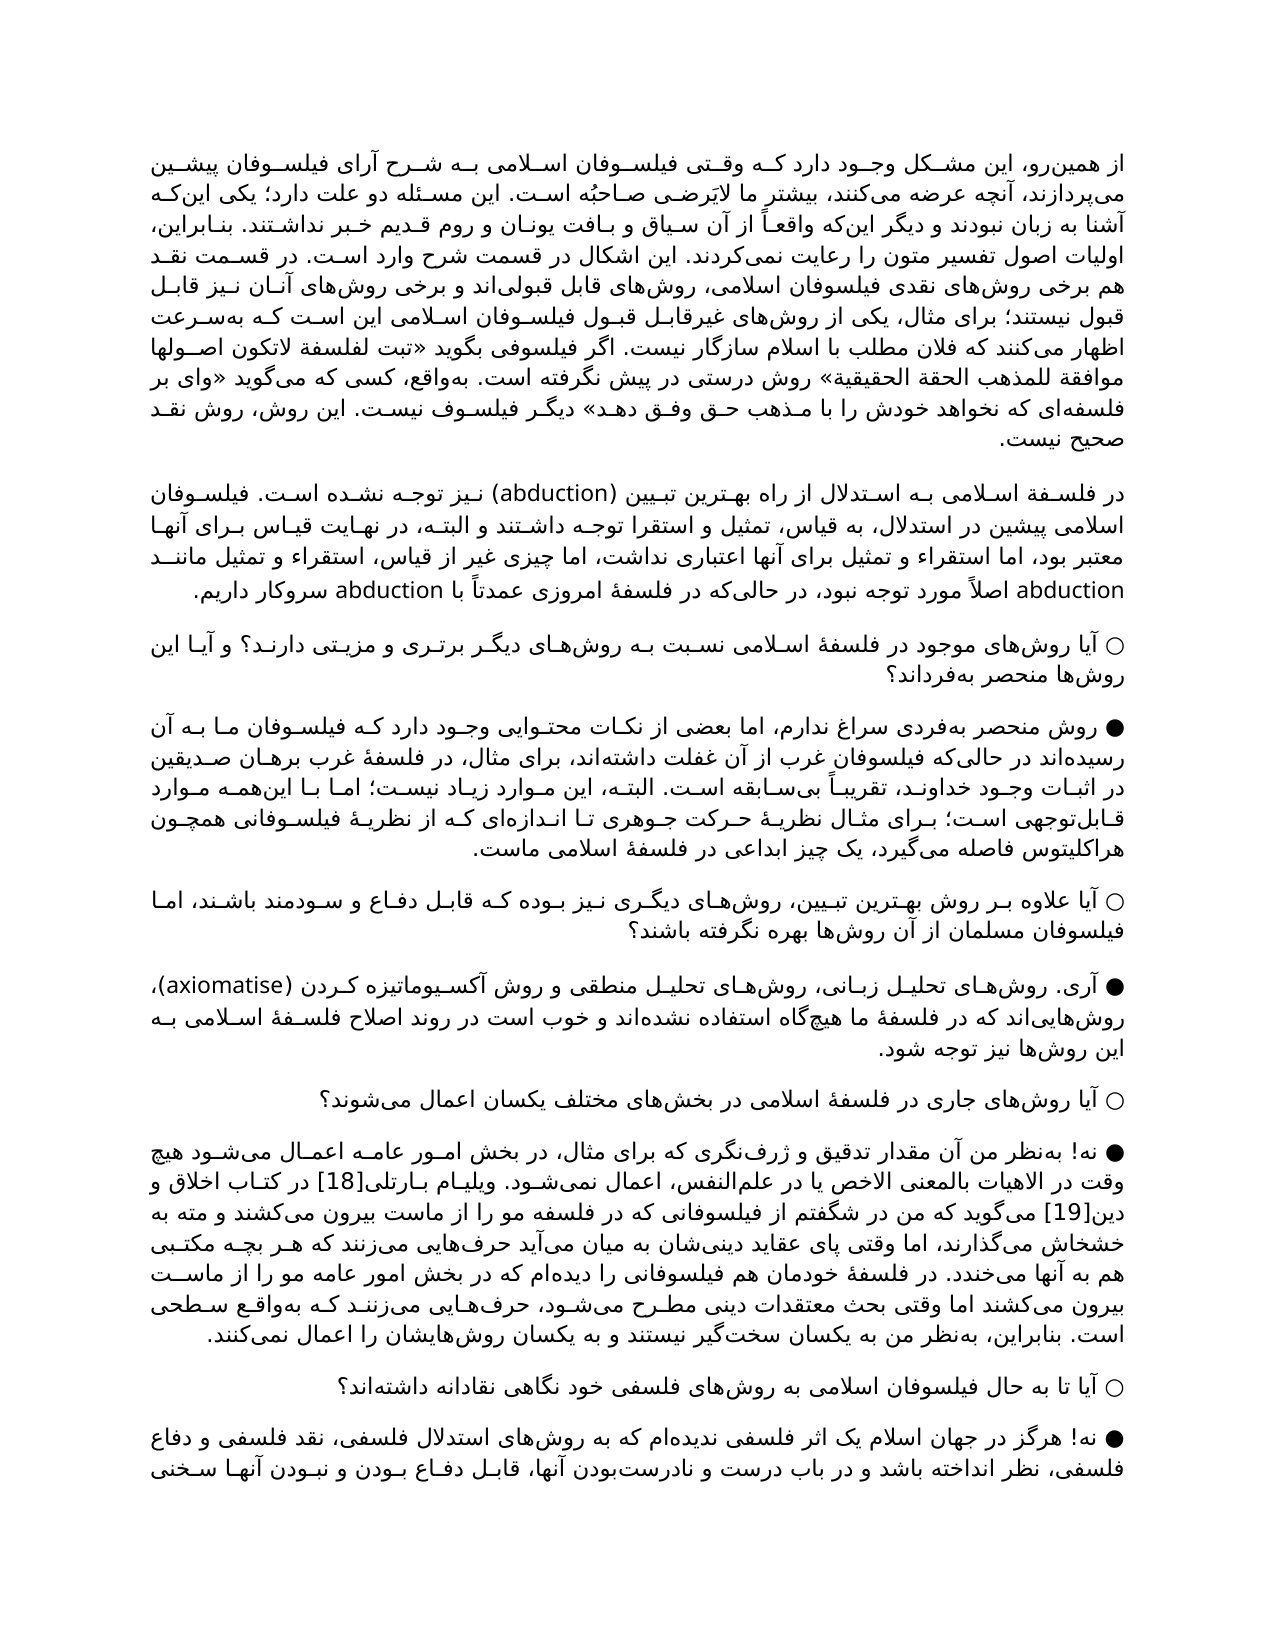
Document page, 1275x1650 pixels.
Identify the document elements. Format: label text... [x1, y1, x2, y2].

text ○ آیا روش‌های موجود در فلسفۀ اسلامی نسبت به روش‌های دیگر برتری و مزیتی دارند؟ و آیا این روش‌ها منحصر به‌فرداند؟ [150, 631, 1125, 688]
text ● آری. روش‌های تحلیل زبانی، روش‌های تحلیل منطقی و روش آکسیوماتیزه کردن (axiomatise)، روش‌هایی‌اند که در فلسفۀ ما هیچ‌گاه استفاده نشده‌اند و خوب است در روند اصلاح فلسفۀ اسلامی به این روش‌ها نیز توجه شود. [150, 969, 1125, 1062]
text ● روش منحصر به‌فردی سراغ ندارم، اما بعضی از نکات محتوایی وجود دارد که فیلسوفان ما به آن رسیده‌اند در حالی‌که فیلسوفان غرب از آن غفلت داشته‌اند، برای مثال، در فلسفۀ غرب برهان صدیقین در اثبات وجود خداوند، تقریباً بی‌سابقه است. البته، این موارد زیاد نیست؛ اما با این‌همه موارد قابل‌توجهی‌ است؛ برای مثال نظریۀ حرکت جوهری تا اندازه‌ای که از نظریۀ فیلسوفانی همچون هراکلیتوس فاصله می‌گیرد، یک چیز ابداعی در فلسفۀ اسلامی ماست. [150, 713, 1125, 862]
text ○ آیا تا به حال فیلسوفان اسلامی به روش‌های فلسفی خود نگاهی نقادانه داشته‌اند؟ [150, 1373, 1125, 1400]
text در فلسفة اسلامی به استدلال از راه بهترین تبیین (abduction) نیز توجه نشده است. فیلسوفان اسلامی پیشین در استدلال، به قیاس، تمثیل و استقرا توجه داشتند و البته، در نهایت قیاس برای آنها معتبر بود، اما استقراء و تمثیل برای آنها اعتباری نداشت، اما چیزی غیر از قیاس، استقراء و تمثیل مانند abduction اصلاً مورد توجه نبود، در حالی‌که در فلسفۀ امروزی عمدتاً با abduction سروکار داریم. [150, 477, 1125, 606]
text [150, 1424, 1125, 1482]
text ● نه! به‌نظر من آن مقدار تدقیق و ژرف‌نگری که برای مثال، در بخش امور عامه اعمال می‌شود هیچ وقت در الاهیات بالمعنی الاخص یا در علم‌النفس، اعمال نمی‌شود. ویلیام بارتلی[18] در کتاب اخلاق و دین[19] می‌گوید که من در شگفتم از فیلسوفانی که در فلسفه مو را از ماست بیرون می‌کشند و مته به خشخاش می‌گذارند، اما وقتی پای عقاید دینی‌شان به میان می‌آید حرف‌هایی می‌زنند که هر بچه مکتبی هم به آنها می‌خندد. در فلسفۀ خودمان هم فیلسوفانی را دیده‌ام که در بخش امور عامه مو را از ماست بیرون می‌کشند اما وقتی بحث معتقدات دینی مطرح می‌شود، حرف‌هایی می‌زنند که به‌واقع سطحی است. بنابراین، به‌نظر من به یکسان سخت‌گیر نیستند و به یکسان روش‌هایشان را اعمال نمی‌کنند. [150, 1138, 1125, 1348]
text از همین‌رو، این مشکل وجود دارد که وقتی فیلسوفان اسلامی به شرح آرای فیلسوفان پیشین می‌پردازند، آنچه عرضه می‌کنند، بیشتر ما لایَرضی صاحبُه است. این مسئله دو علت دارد؛ یکی این‌که آشنا به زبان نبودند و دیگر این‌که واقعاً از آن سیاق و بافت یونان و روم قدیم خبر نداشتند. بنابراین، اولیات اصول تفسیر متون را رعایت نمی‌کردند. این اشکال در قسمت شرح وارد است. در قسمت نقد هم برخی روش‌های نقدی فیلسوفان اسلامی، روش‌های قابل قبولی‌اند و برخی روش‌های آنان نیز قابل قبول نیستند؛ برای مثال، یکی از روش‌های غیرقابل قبول فیلسوفان اسلامی این است ‌که به‌سرعت اظهار می‌کنند که فلان مطلب با اسلام سازگار نیست. اگر فیلسوفی بگوید «تبت لفلسفة لاتکون اصولها موافقة للمذهب الحقة الحقیقیة» روش درستی در پیش نگرفته است. به‌واقع، کسی که می‌گوید «وای بر فلسفه‌ای که نخواهد خودش را با مذهب حق وفق دهد» دیگر فیلسوف نیست. این روش، روش نقد صحیح نیست. [150, 150, 1125, 452]
text ○ آیا روش‌های جاری در فلسفۀ اسلامی در بخش‌های مختلف یکسان اعمال می‌شوند؟ [150, 1086, 1125, 1113]
text ○ آیا علاوه بر روش بهترین تبیین، روش‌های دیگری نیز بوده که قابل دفاع و سودمند باشند، اما فیلسوفان مسلمان از آن روش‌ها بهره نگرفته باشند؟ [150, 887, 1125, 944]
